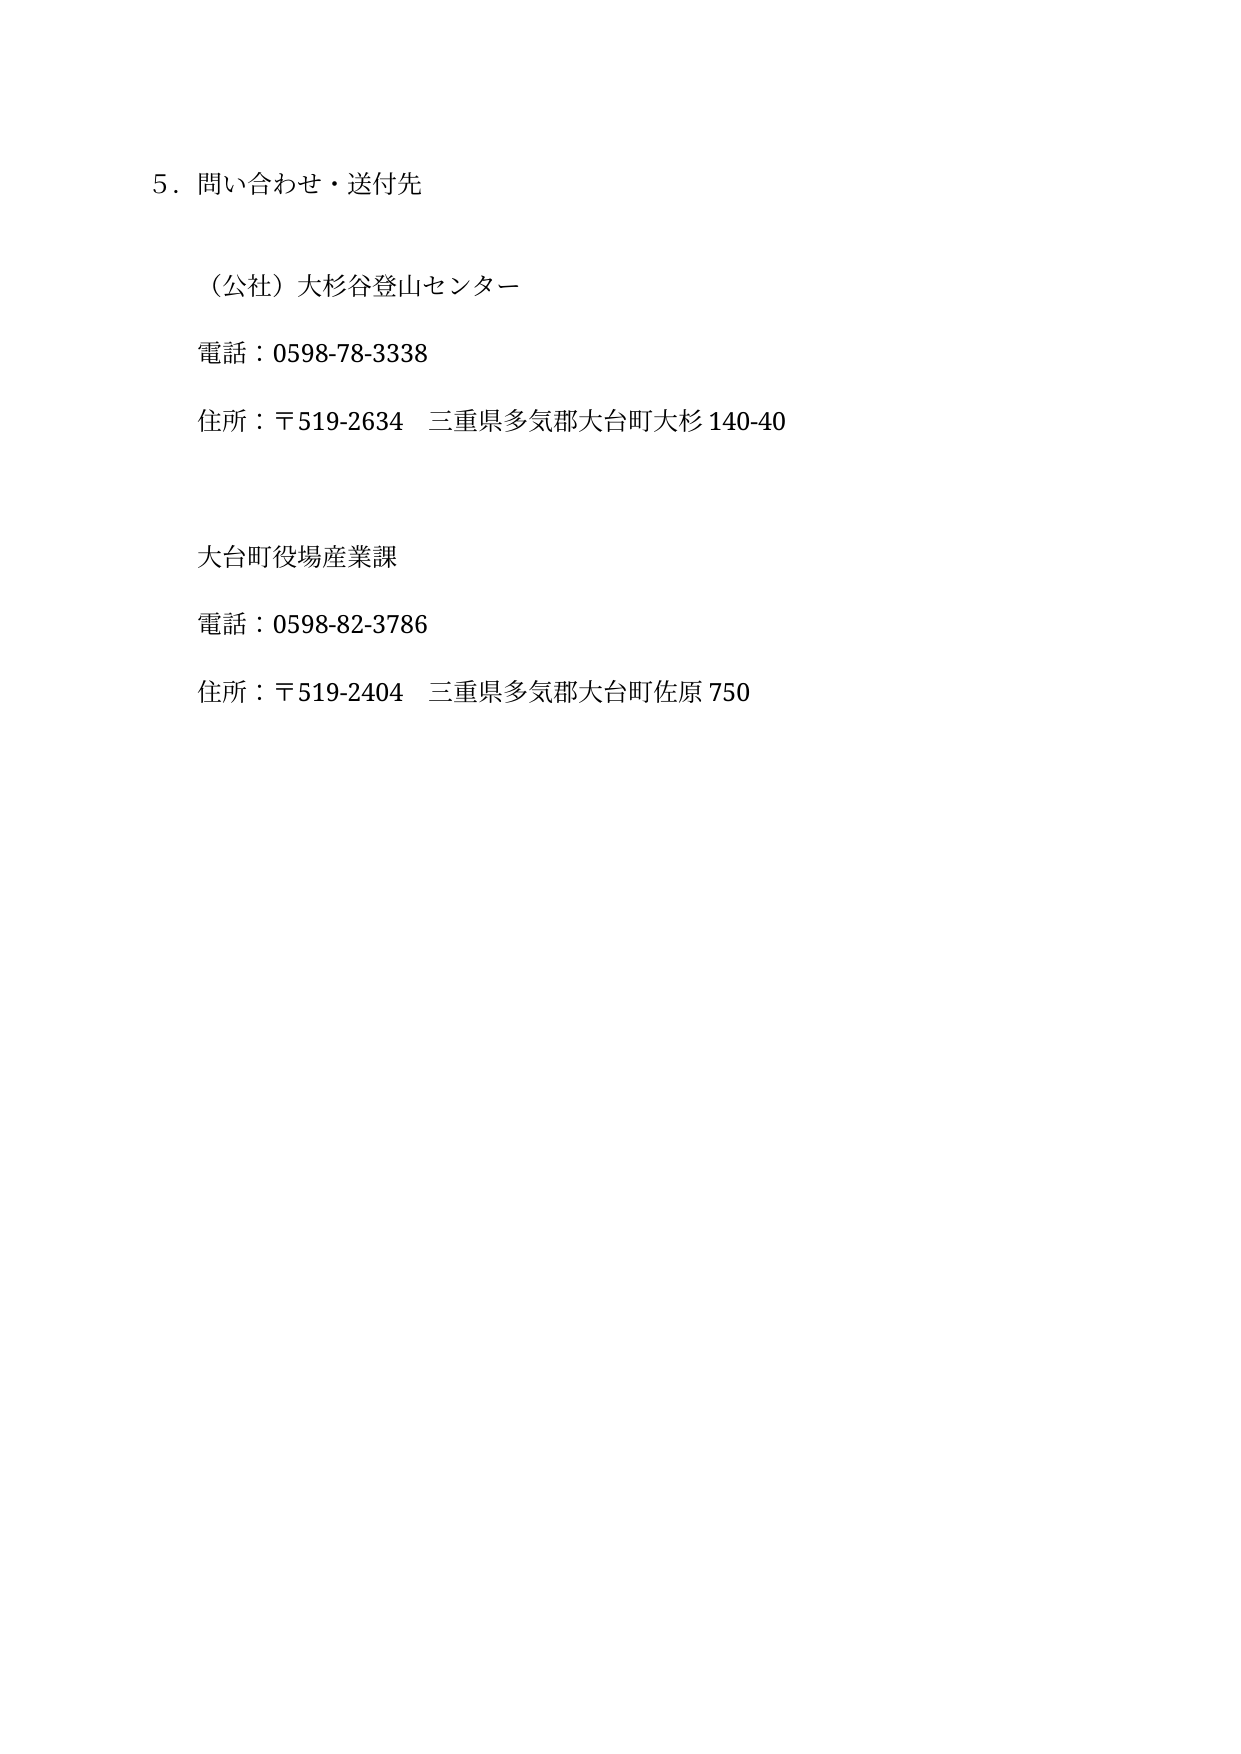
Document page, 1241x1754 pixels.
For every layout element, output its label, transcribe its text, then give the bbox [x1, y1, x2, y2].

text （公社）大杉谷登山センター [148, 251, 1092, 318]
text 住所：〒519-2404 三重県多気郡大台町佐原750 [148, 657, 1092, 724]
text 住所：〒519-2634 三重県多気郡大台町大杉140-40 [148, 386, 1092, 454]
text 大台町役場産業課 [148, 521, 1092, 589]
text 電話：0598-82-3786 [148, 589, 1092, 657]
text 電話：0598-78-3338 [148, 318, 1092, 386]
text ５．問い合わせ・送付先 [148, 149, 1092, 217]
